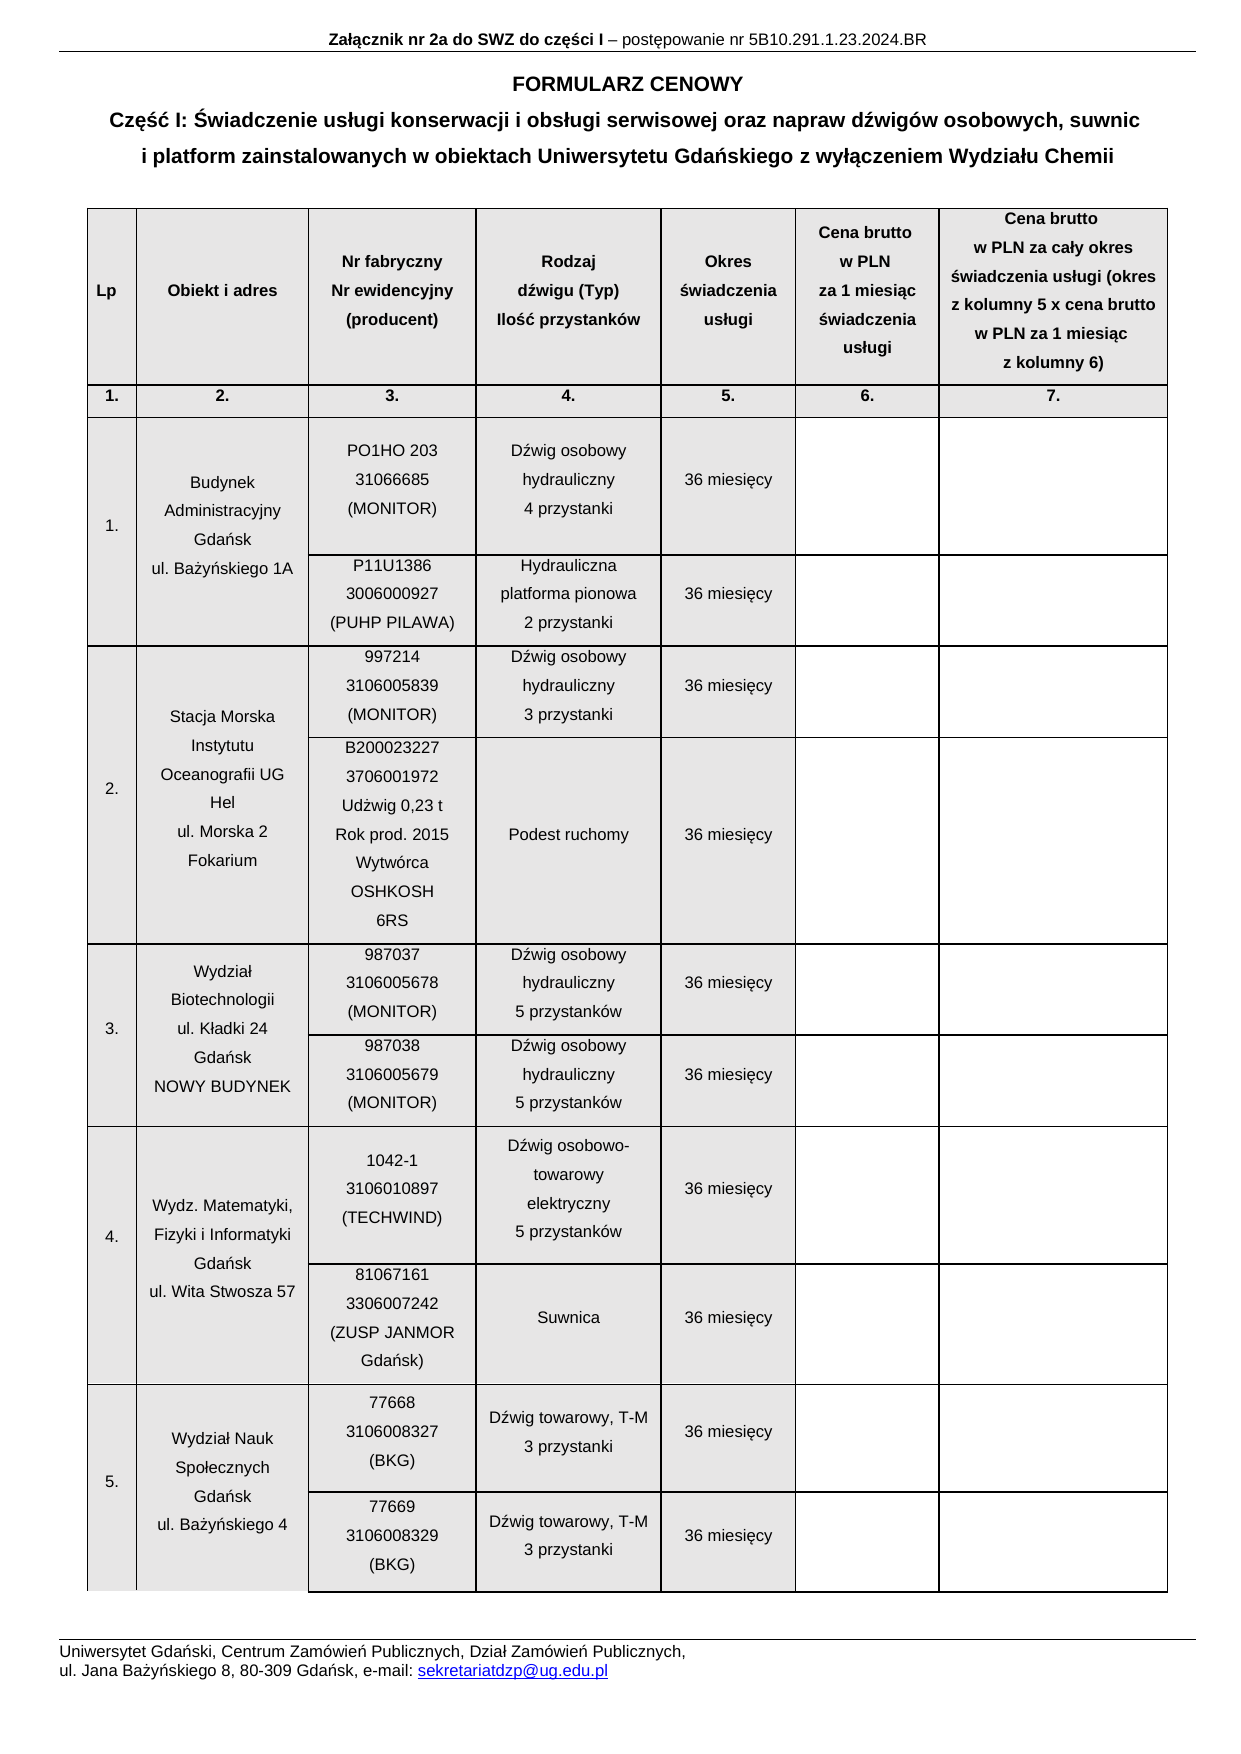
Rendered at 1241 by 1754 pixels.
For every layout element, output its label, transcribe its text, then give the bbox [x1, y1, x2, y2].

table_cell 5. [88, 1385, 136, 1591]
table_cell [940, 1127, 1167, 1263]
table_header Cena brutto w PLN za 1 miesiąc świadczenia usługi [796, 209, 938, 384]
table_cell [796, 1036, 938, 1126]
table_cell [796, 1265, 938, 1383]
table_cell Dźwig osobowy hydrauliczny 4 przystanki [477, 418, 660, 554]
table_cell [940, 1385, 1167, 1491]
table_cell [940, 418, 1167, 554]
table_cell 36 miesięcy [662, 738, 795, 943]
table_cell Dźwig towarowy, T-M 3 przystanki [477, 1493, 660, 1591]
table_cell [796, 556, 938, 645]
table_header Obiekt i adres [137, 209, 308, 384]
table_cell Wydz. Matematyki, Fizyki i Informatyki Gdańsk ul. Wita Stwosza 57 [137, 1127, 308, 1383]
table_cell [940, 647, 1167, 737]
table_header Rodzaj dźwigu (Typ) Ilość przystanków [477, 209, 660, 384]
table_cell 7. [940, 386, 1167, 417]
table_cell Wydział Nauk Społecznych Gdańsk ul. Bażyńskiego 4 [136, 1385, 308, 1591]
table_header Nr fabryczny Nr ewidencyjny (producent) [309, 209, 475, 384]
table_cell [796, 1493, 938, 1591]
table_cell 81067161 3306007242 (ZUSP JANMOR Gdańsk) [309, 1265, 475, 1383]
table_cell 77668 3106008327 (BKG) [309, 1385, 475, 1491]
table_cell Dźwig osobowo-towarowy elektryczny 5 przystanków [477, 1127, 660, 1263]
table_cell 36 miesięcy [662, 1493, 795, 1591]
table_cell [796, 1385, 938, 1491]
table_cell [940, 945, 1167, 1034]
table_cell [796, 945, 938, 1034]
table_cell [940, 738, 1167, 943]
table_cell Wydział Biotechnologii ul. Kładki 24 Gdańsk NOWY BUDYNEK [137, 945, 308, 1126]
table_cell 36 miesięcy [662, 945, 795, 1034]
table_cell Dźwig towarowy, T-M 3 przystanki [477, 1385, 660, 1491]
table_cell 1. [88, 418, 136, 645]
table_cell 3. [88, 945, 136, 1126]
table_cell 36 miesięcy [662, 1036, 795, 1126]
table_cell 987038 3106005679 (MONITOR) [309, 1036, 475, 1126]
table_cell 1. [88, 386, 136, 417]
table_header Okres świadczenia usługi [662, 209, 795, 384]
table_cell Suwnica [477, 1265, 660, 1383]
table_cell [796, 647, 938, 737]
table_cell Dźwig osobowy hydrauliczny 5 przystanków [477, 945, 660, 1034]
table_cell Hydrauliczna platforma pionowa 2 przystanki [477, 556, 660, 645]
table_cell Budynek Administracyjny Gdańsk ul. Bażyńskiego 1A [137, 418, 308, 645]
table_cell [796, 738, 938, 943]
table_cell 36 miesięcy [662, 418, 795, 554]
table_cell 3. [309, 386, 475, 417]
table_cell 77669 3106008329 (BKG) [309, 1493, 475, 1591]
table_header Lp [88, 209, 136, 384]
list FORMULARZ CENOWY [59, 72, 1197, 96]
table_cell 4. [88, 1127, 136, 1383]
table_cell Dźwig osobowy hydrauliczny 5 przystanków [477, 1036, 660, 1126]
table_cell P11U1386 3006000927 (PUHP PILAWA) [309, 556, 475, 645]
table_cell B200023227 3706001972 Udżwig 0,23 t Rok prod. 2015 Wytwórca OSHKOSH 6RS [309, 738, 475, 943]
table_cell 6. [796, 386, 938, 417]
table_cell 36 miesięcy [662, 556, 795, 645]
table_cell 2. [137, 386, 308, 417]
table_cell [796, 418, 938, 554]
table_cell PO1HO 203 31066685 (MONITOR) [309, 418, 475, 554]
table_cell 36 miesięcy [662, 1127, 795, 1263]
table_cell Podest ruchomy [477, 738, 660, 943]
table_cell 987037 3106005678 (MONITOR) [309, 945, 475, 1034]
table_cell 2. [88, 647, 136, 943]
table_cell [796, 1127, 938, 1263]
table_cell 36 miesięcy [662, 1385, 795, 1491]
text Część I: Świadczenie usługi konserwacji i obsługi serwisowej oraz napraw dźwigów osobowych, suwnic i platform zainstalowanych w obiektach Uniwersytetu Gdańskiego z wyłączeniem Wydziału Chemii [74, 107, 1181, 167]
table_header Cena brutto w PLN za cały okres świadczenia usługi (okres z kolumny 5 x cena brutto w PLN za 1 miesiąc z kolumny 6) [940, 209, 1167, 384]
table_cell [940, 1036, 1167, 1126]
table_cell [940, 556, 1167, 645]
table_cell 4. [477, 386, 660, 417]
table_cell [940, 1493, 1167, 1591]
table_cell Dźwig osobowy hydrauliczny 3 przystanki [477, 647, 660, 737]
table_cell 36 miesięcy [662, 1265, 795, 1383]
table_cell 997214 3106005839 (MONITOR) [309, 647, 475, 737]
table_cell [940, 1265, 1167, 1383]
table_cell 5. [662, 386, 795, 417]
table_cell Stacja Morska Instytutu Oceanografii UG Hel ul. Morska 2 Fokarium [137, 647, 308, 943]
table_cell 36 miesięcy [662, 647, 795, 737]
table_cell 1042-1 3106010897 (TECHWIND) [309, 1127, 475, 1263]
